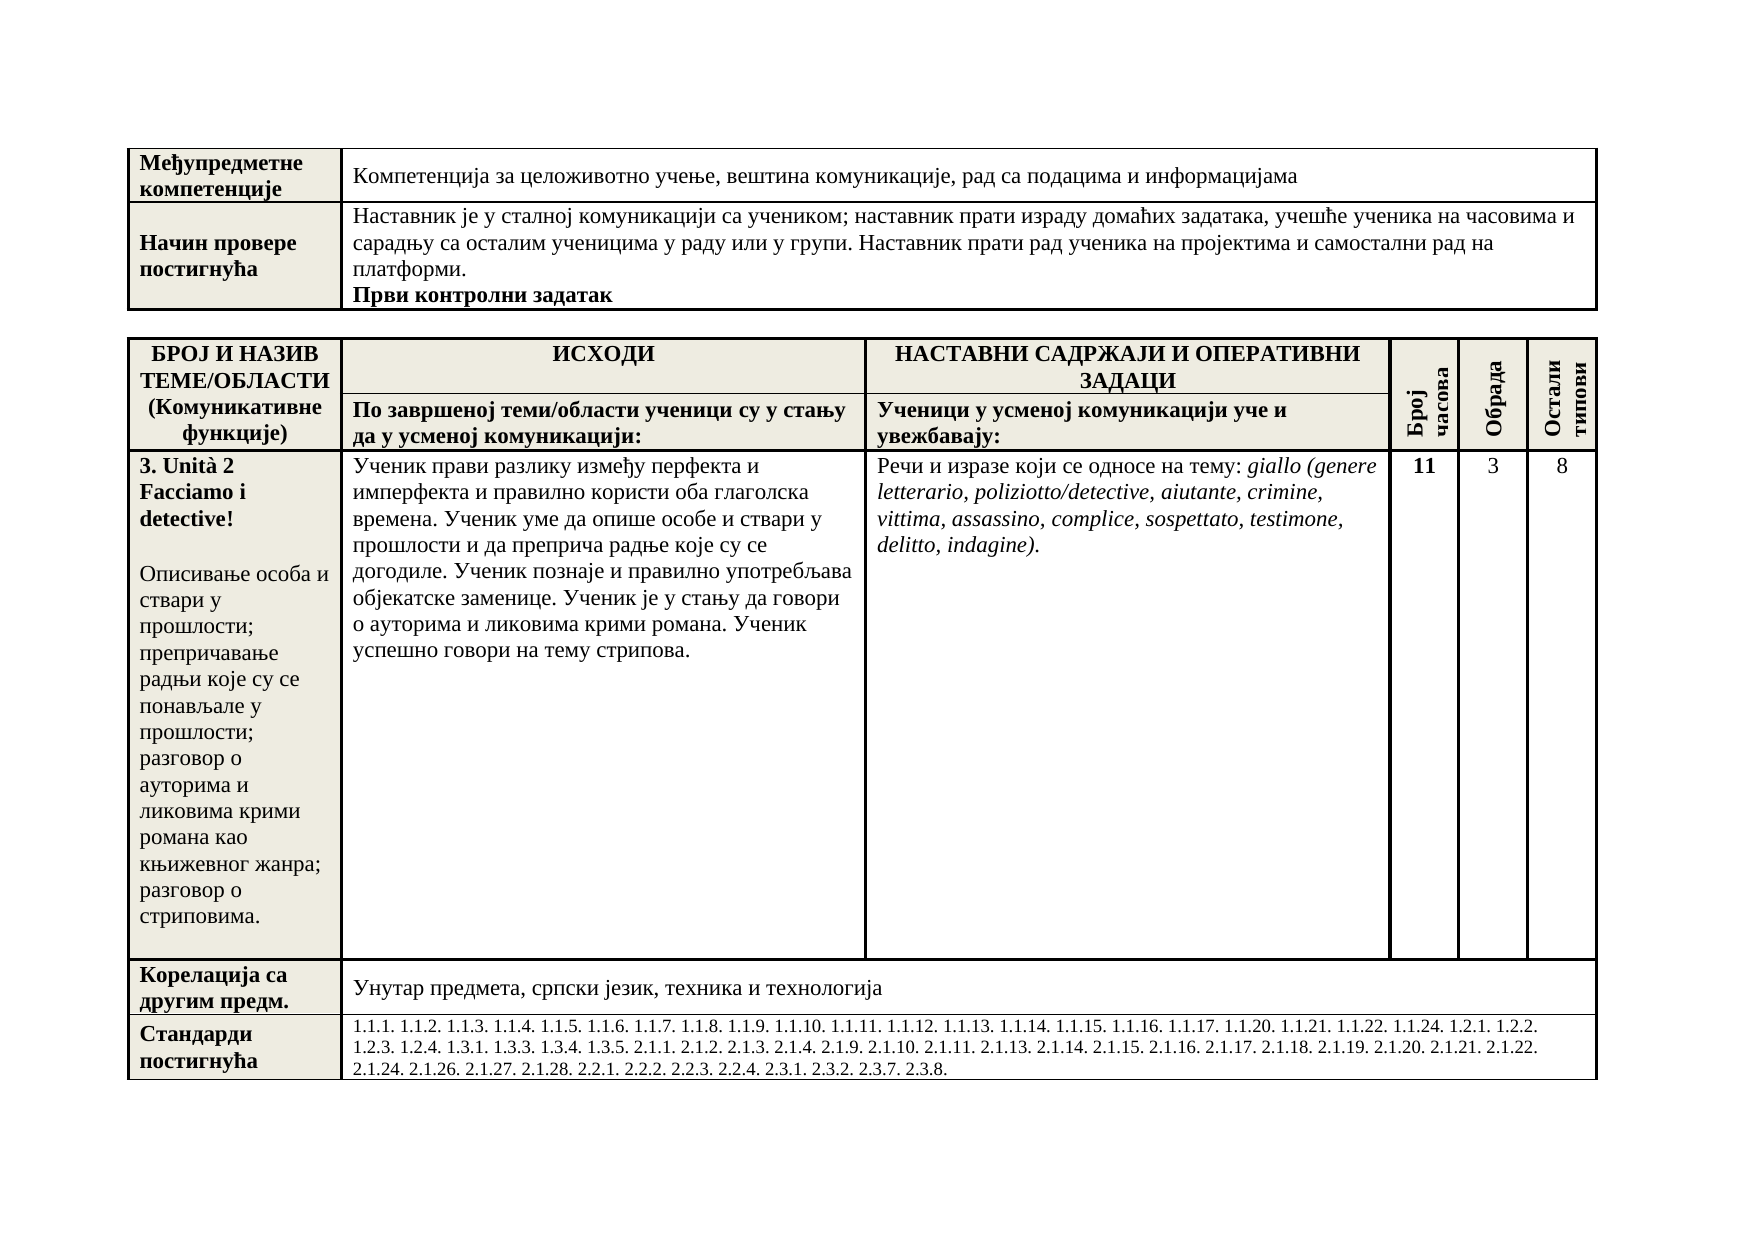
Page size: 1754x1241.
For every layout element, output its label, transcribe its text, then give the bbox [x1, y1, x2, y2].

table_header Број часова по теми [1392, 340, 1457, 449]
table_cell Ученик прави разлику између перфекта и имперфекта и правилно користи оба глаголска времена. Ученик уме да опише особе и ствари у прошлости и да преприча радње које су се догодиле. Ученик познаје и правилно употребљава објекатске заменице. Ученик је у стању да говори о ауторима и ликовима крими романа. Ученик успешно говори на тему стрипова. [343, 452, 864, 958]
table_cell Ученици у усменој комуникацији уче и увежбавају: [867, 394, 1388, 449]
table_cell Стандарди постигнућа [130, 1015, 340, 1079]
table_cell Унутар предмета, српски језик, техника и технологија [343, 961, 1595, 1013]
table_cell По завршеној теми/области ученици су у стању да у усменој комуникацији: [343, 394, 864, 449]
table_header НАСТАВНИ САДРЖАЈИ И ОПЕРАТИВНИ ЗАДАЦИ [867, 340, 1388, 393]
table_cell Mеђупредметне компетенције [130, 149, 340, 201]
table_cell 11 [1392, 452, 1457, 958]
table_cell Наставник је у сталној комуникацији са учеником; наставник прати израду домаћих задатака, учешће ученика на часовима и сарадњу са осталим ученицима у раду или у групи. Наставник прати рад ученика на пројектима и самостални рад на платформи. Први контролни задатак [343, 203, 1595, 308]
table_cell 8 [1529, 452, 1595, 958]
table_header Обрада [1460, 340, 1526, 449]
table_cell Корелација са другим предм. [130, 961, 340, 1013]
table_cell Начин провере постигнућа [130, 203, 340, 308]
table_header Остали типови [1529, 340, 1595, 449]
table_cell 1.1.1. 1.1.2. 1.1.3. 1.1.4. 1.1.5. 1.1.6. 1.1.7. 1.1.8. 1.1.9. 1.1.10. 1.1.11. 1.1.12. 1.1.13. 1.1.14. 1.1.15. 1.1.16. 1.1.17. 1.1.20. 1.1.21. 1.1.22. 1.1.24. 1.2.1. 1.2.2. 1.2.3. 1.2.4. 1.3.1. 1.3.3. 1.3.4. 1.3.5. 2.1.1. 2.1.2. 2.1.3. 2.1.4. 2.1.9. 2.1.10. 2.1.11. 2.1.13. 2.1.14. 2.1.15. 2.1.16. 2.1.17. 2.1.18. 2.1.19. 2.1.20. 2.1.21. 2.1.22. 2.1.24. 2.1.26. 2.1.27. 2.1.28. 2.2.1. 2.2.2. 2.2.3. 2.2.4. 2.3.1. 2.3.2. 2.3.7. 2.3.8. [343, 1015, 1595, 1079]
table_cell 3. Unità 2 Facciamo i detective! Описивање особа и ствари у прошлости; препричавање радњи које су се понављале у прошлости; разговор о ауторима и ликовима крими романа као књижевног жанра; разговор о стриповима. [130, 452, 340, 958]
table_header БРОЈ И НАЗИВ ТЕМЕ/ОБЛАСТИ (Комуникативне функције) [130, 340, 340, 449]
table_cell Речи и изразе који се односе на тему: giallo (genere letterario, poliziotto/detective, aiutante, crimine, vittima, assassino, complice, sospettato, testimone, delitto, indagine). [867, 452, 1388, 958]
table_header ИСХОДИ [343, 340, 864, 393]
table_cell Компетенција за целоживотно учење, вештина комуникације, рад са подацима и информацијама [343, 149, 1595, 201]
table_cell 3 [1460, 452, 1526, 958]
